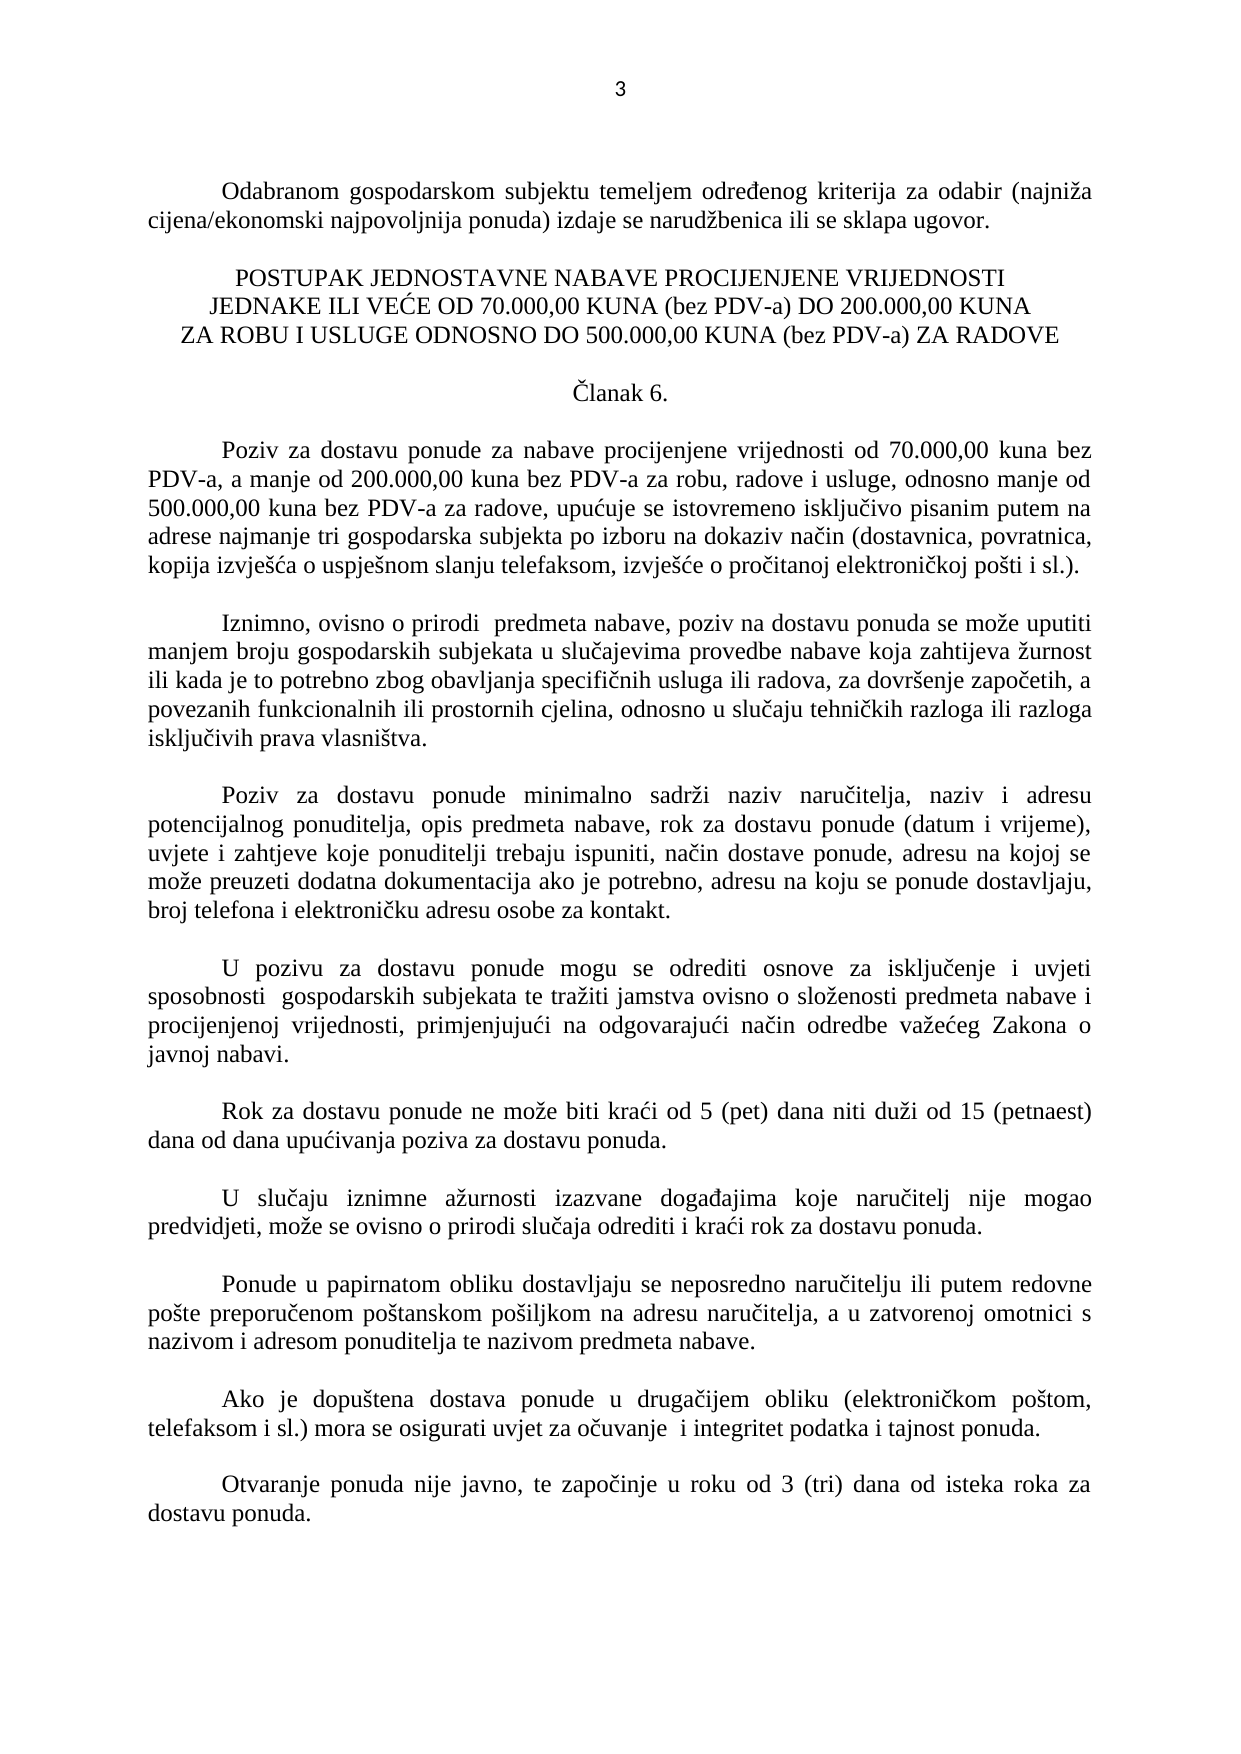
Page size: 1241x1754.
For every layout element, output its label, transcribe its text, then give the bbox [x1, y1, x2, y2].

text Rok za dostavu ponude ne može biti kraći od 5 (pet) dana niti duži od 15 (petnaest) dana od dana upućivanja poziva za dostavu ponuda. [148, 1096, 1093, 1154]
text Ako je dopuštena dostava ponude u drugačijem obliku (elektroničkom poštom, telefaksom i sl.) mora se osigurati uvjet za očuvanje i integritet podatka i tajnost ponuda. [148, 1384, 1093, 1441]
text Članak 6. [148, 378, 1093, 406]
text U pozivu za dostavu ponude mogu se odrediti osnove za isključenje i uvjeti sposobnosti gospodarskih subjekata te tražiti jamstva ovisno o složenosti predmeta nabave i procijenjenoj vrijednosti, primjenjujući na odgovarajući način odredbe važećeg Zakona o javnoj nabavi. [148, 953, 1093, 1068]
text Otvaranje ponuda nije javno, te započinje u roku od 3 (tri) dana od isteka roka za dostavu ponuda. [148, 1469, 1093, 1527]
text JEDNAKE ILI VEĆE OD 70.000,00 KUNA (bez PDV-a) DO 200.000,00 KUNA [148, 291, 1093, 320]
text ZA ROBU I USLUGE ODNOSNO DO 500.000,00 KUNA (bez PDV-a) ZA RADOVE [148, 320, 1093, 349]
text POSTUPAK JEDNOSTAVNE NABAVE PROCIJENJENE VRIJEDNOSTI [148, 263, 1093, 291]
text Iznimno, ovisno o prirodi predmeta nabave, poziv na dostavu ponuda se može uputiti manjem broju gospodarskih subjekata u slučajevima provedbe nabave koja zahtijeva žurnost ili kada je to potrebno zbog obavljanja specifičnih usluga ili radova, za dovršenje započetih, a povezanih funkcionalnih ili prostornih cjelina, odnosno u slučaju tehničkih razloga ili razloga isključivih prava vlasništva. [148, 608, 1093, 751]
text Poziv za dostavu ponude za nabave procijenjene vrijednosti od 70.000,00 kuna bez PDV-a, a manje od 200.000,00 kuna bez PDV-a za robu, radove i usluge, odnosno manje od 500.000,00 kuna bez PDV-a za radove, upućuje se istovremeno isključivo pisanim putem na adrese najmanje tri gospodarska subjekta po izboru na dokaziv način (dostavnica, povratnica, kopija izvješća o uspješnom slanju telefaksom, izvješće o pročitanoj elektroničkoj pošti i sl.). [148, 435, 1093, 579]
text U slučaju iznimne ažurnosti izazvane događajima koje naručitelj nije mogao predvidjeti, može se ovisno o prirodi slučaja odrediti i kraći rok za dostavu ponuda. [148, 1183, 1093, 1240]
text Odabranom gospodarskom subjektu temeljem određenog kriterija za odabir (najniža cijena/ekonomski najpovoljnija ponuda) izdaje se narudžbenica ili se sklapa ugovor. [148, 176, 1093, 234]
text Poziv za dostavu ponude minimalno sadrži naziv naručitelja, naziv i adresu potencijalnog ponuditelja, opis predmeta nabave, rok za dostavu ponude (datum i vrijeme), uvjete i zahtjeve koje ponuditelji trebaju ispuniti, način dostave ponude, adresu na kojoj se može preuzeti dodatna dokumentacija ako je potrebno, adresu na koju se ponude dostavljaju, broj telefona i elektroničku adresu osobe za kontakt. [148, 780, 1093, 924]
text Ponude u papirnatom obliku dostavljaju se neposredno naručitelju ili putem redovne pošte preporučenom poštanskom pošiljkom na adresu naručitelja, a u zatvorenoj omotnici s nazivom i adresom ponuditelja te nazivom predmeta nabave. [148, 1269, 1093, 1355]
